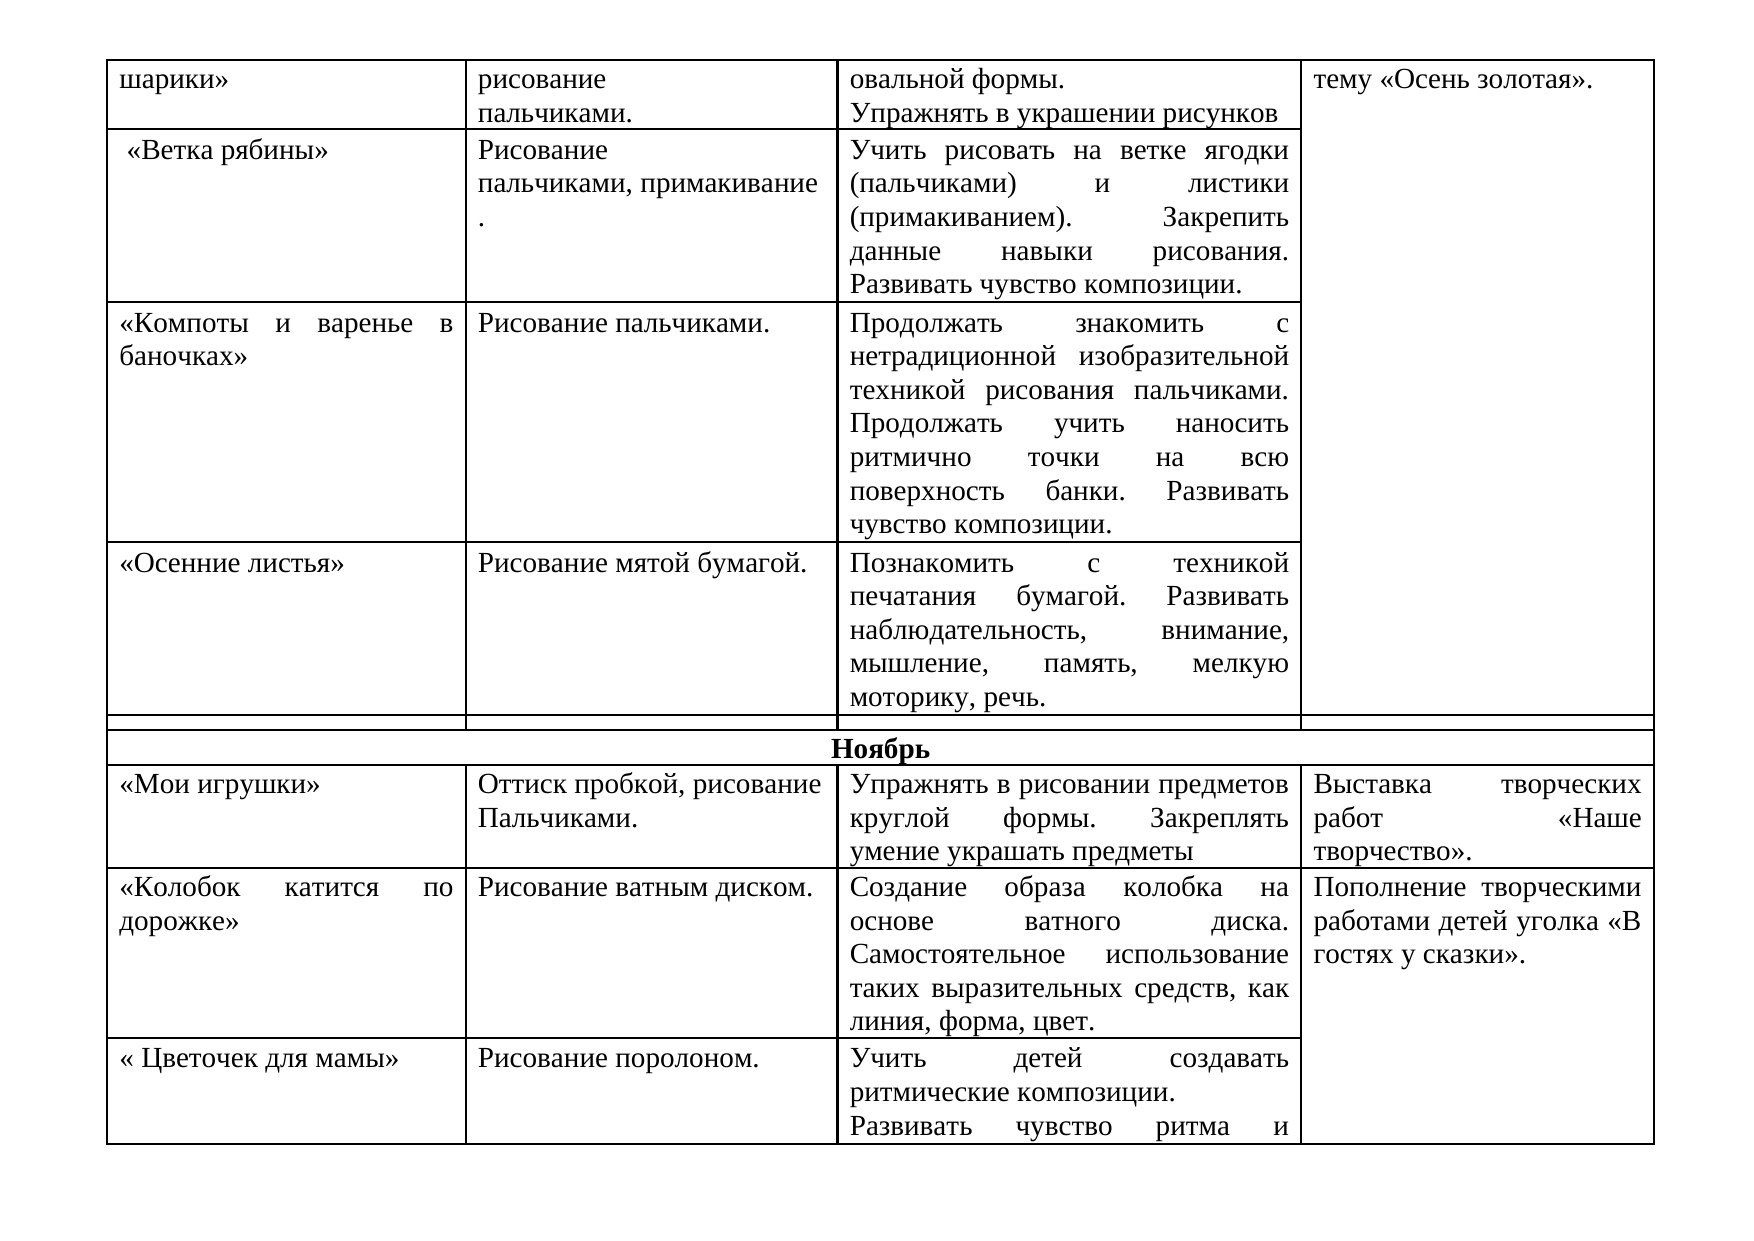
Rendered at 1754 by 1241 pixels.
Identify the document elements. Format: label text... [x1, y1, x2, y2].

table_cell Ноябрь [108, 731, 1653, 764]
table_cell Упражнять в рисовании предметов круглой формы. Закреплять умение украшать предметы [839, 766, 1300, 867]
table_cell Рисование ватным диском. [467, 869, 836, 1037]
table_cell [1302, 61, 1653, 714]
table_cell «Воздушные шарики» [108, 61, 465, 128]
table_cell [108, 1039, 465, 1143]
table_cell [467, 61, 836, 128]
table_cell Рисование мятой бумагой. [467, 543, 836, 714]
table_cell [108, 716, 465, 729]
table_cell [467, 716, 836, 729]
table_cell Оттиск пробкой, рисование Пальчиками. [467, 766, 836, 867]
table_cell «Ветка рябины» [108, 130, 465, 301]
table_cell Создание образа колобка на основе ватного диска. Самостоятельное использование таких выразительных средств, как линия, форма, цвет. [839, 869, 1300, 1037]
table_cell «Мои игрушки» [108, 766, 465, 867]
table_cell [839, 716, 1300, 729]
table_cell Учить рисовать на ветке ягодки (пальчиками) и листики (примакиванием). Закрепить данные навыки рисования. Развивать чувство композиции. [839, 130, 1300, 301]
table_cell Познакомить с техникой печатания бумагой. Развивать наблюдательность, внимание, мышление, память, мелкую моторику, речь. [839, 543, 1300, 714]
table_cell «Колобок катится по дорожке» [108, 869, 465, 1037]
table_cell [1302, 716, 1653, 729]
table_cell Пополнение творческими работами детей уголка «В гостях у сказки». [1302, 869, 1653, 1143]
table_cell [839, 1039, 1300, 1143]
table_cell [467, 1039, 836, 1143]
table_cell «Компоты и варенье в баночках» [108, 303, 465, 541]
table_cell Продолжать знакомить с нетрадиционной изобразительной техникой рисования пальчиками. Продолжать учить наносить ритмично точки на всю поверхность банки. Развивать чувство композиции. [839, 303, 1300, 541]
table_cell Рисование пальчиками, примакивание. [467, 130, 836, 301]
table_cell «Осенние листья» [108, 543, 465, 714]
table_cell Выставка творческих работ «Наше творчество». [1302, 766, 1653, 867]
table_cell Рисование пальчиками. [467, 303, 836, 541]
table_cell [839, 61, 1300, 128]
